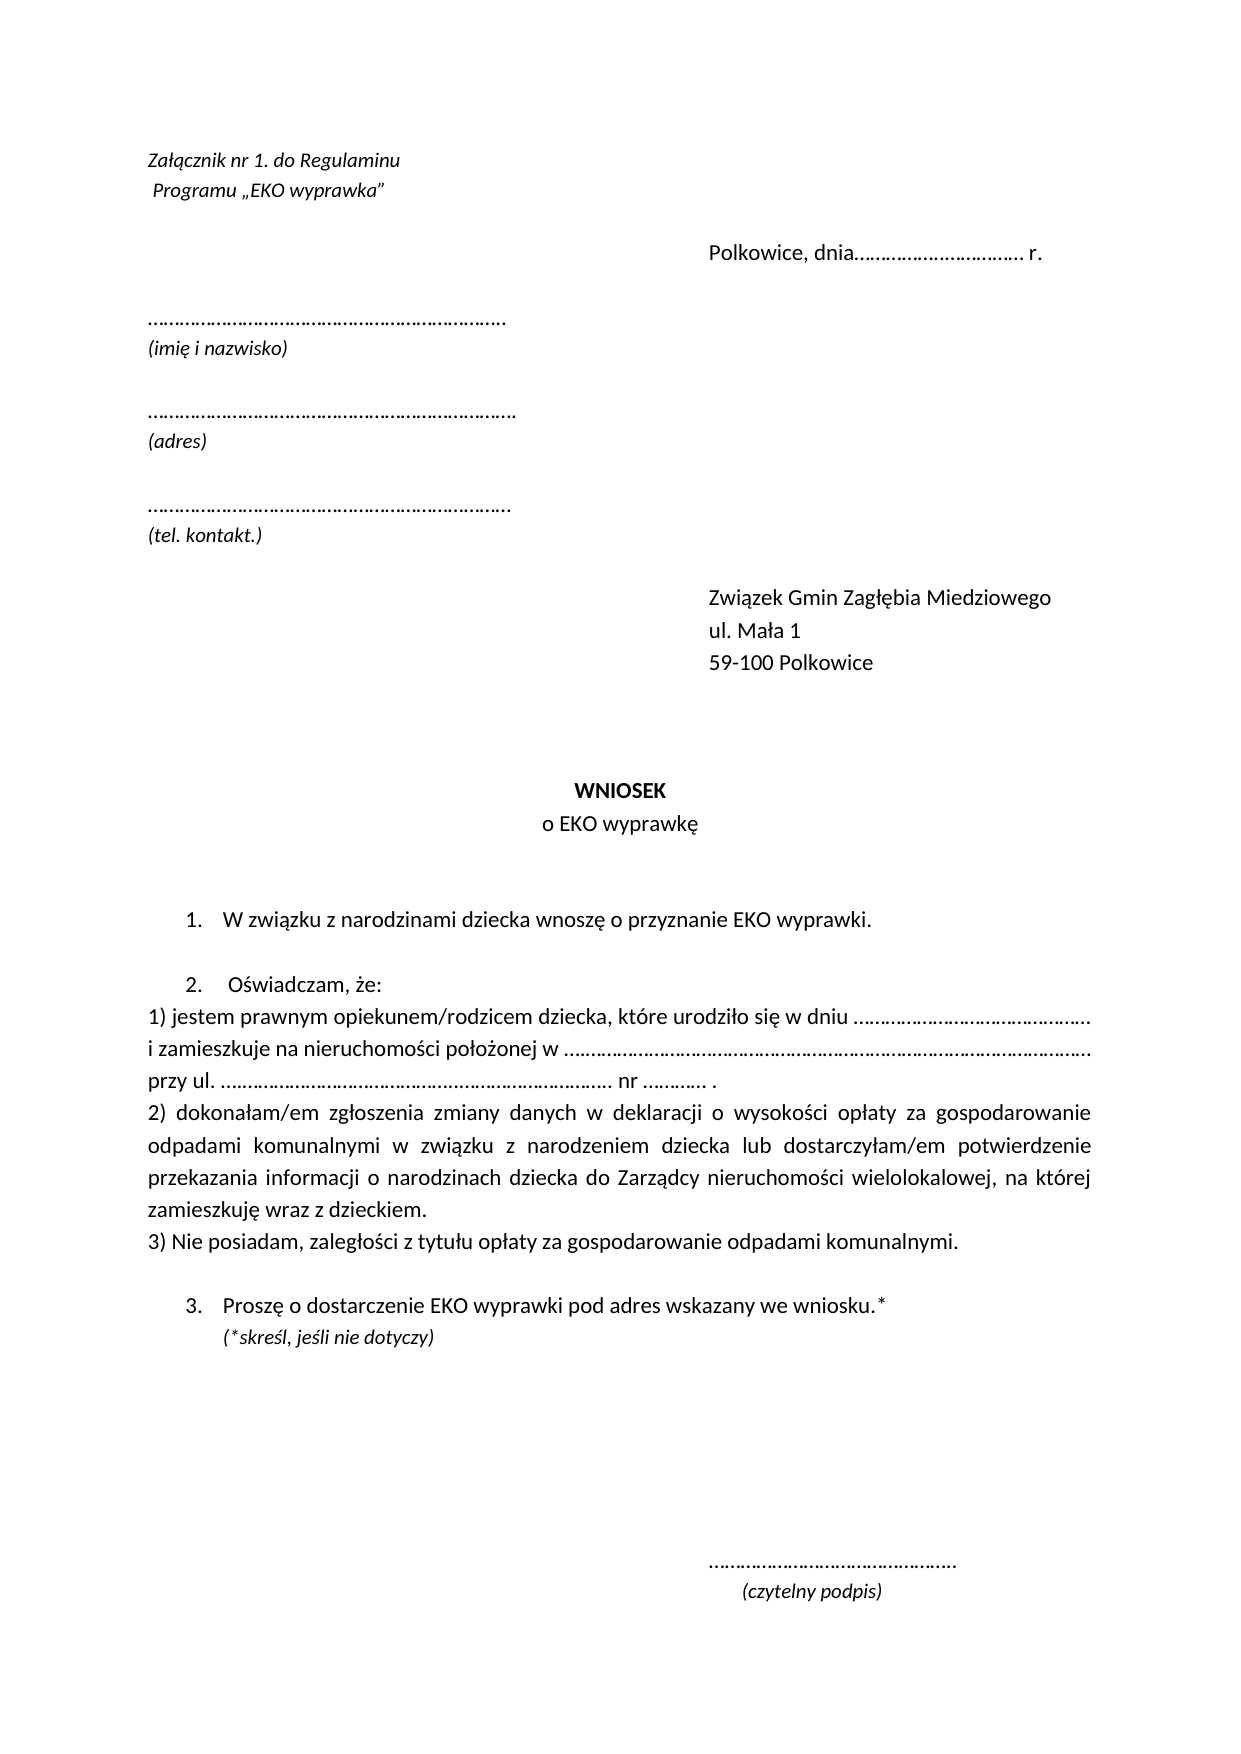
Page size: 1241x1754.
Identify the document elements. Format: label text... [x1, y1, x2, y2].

text Polkowice, dnia……………..…………… r. [148, 238, 1093, 267]
text (imię i nazwisko) [148, 335, 1093, 361]
text ………………………………………………………….. [148, 303, 1093, 331]
text ……………………………………………………………. [148, 396, 1093, 424]
list Oświadczam, że: [185, 970, 1093, 998]
text …………………………………………………………… [148, 490, 1093, 518]
text 3) Nie posiadam, zaległości z tytułu opłaty za gospodarowanie odpadami komunalnymi. [148, 1227, 1093, 1255]
list (*skreśl, jeśli nie dotyczy) [223, 1324, 1093, 1349]
text ul. Mała 1 [369, 616, 1093, 644]
text ……………………………………….. [148, 1546, 1093, 1574]
list W związku z narodzinami dziecka wnoszę o przyznanie EKO wyprawki. [185, 905, 1093, 933]
text Związek Gmin Zagłębia Miedziowego [369, 583, 1093, 612]
text przy ul. ….…………………………………..……………………….. nr ………… . [148, 1066, 1093, 1094]
text Załącznik nr 1. do Regulaminu [148, 148, 1093, 173]
text (czytelny podpis) [148, 1578, 1093, 1604]
text 2) dokonałam/em zgłoszenia zmiany danych w deklaracji o wysokości opłaty za gospodarowanie odpadami komunalnymi w związku z narodzeniem dziecka lub dostarczyłam/em potwierdzenie przekazania informacji o narodzinach dziecka do Zarządcy nieruchomości wielolokalowej, na której zamieszkuję wraz z dzieckiem. [148, 1098, 1093, 1223]
text 1) jestem prawnym opiekunem/rodzicem dziecka, które urodziło się w dniu ……………………………………… i zamieszkuje na nieruchomości położonej w ….…………………………………………………………………………………… [148, 1002, 1093, 1062]
text (adres) [148, 429, 1093, 454]
text 59-100 Polkowice [369, 648, 1093, 676]
text WNIOSEK [148, 777, 1093, 805]
text Programu „EKO wyprawka” [148, 177, 1093, 202]
list Proszę o dostarczenie EKO wyprawki pod adres wskazany we wniosku.* [185, 1292, 1093, 1320]
text (tel. kontakt.) [148, 522, 1093, 548]
text o EKO wyprawkę [148, 809, 1093, 837]
